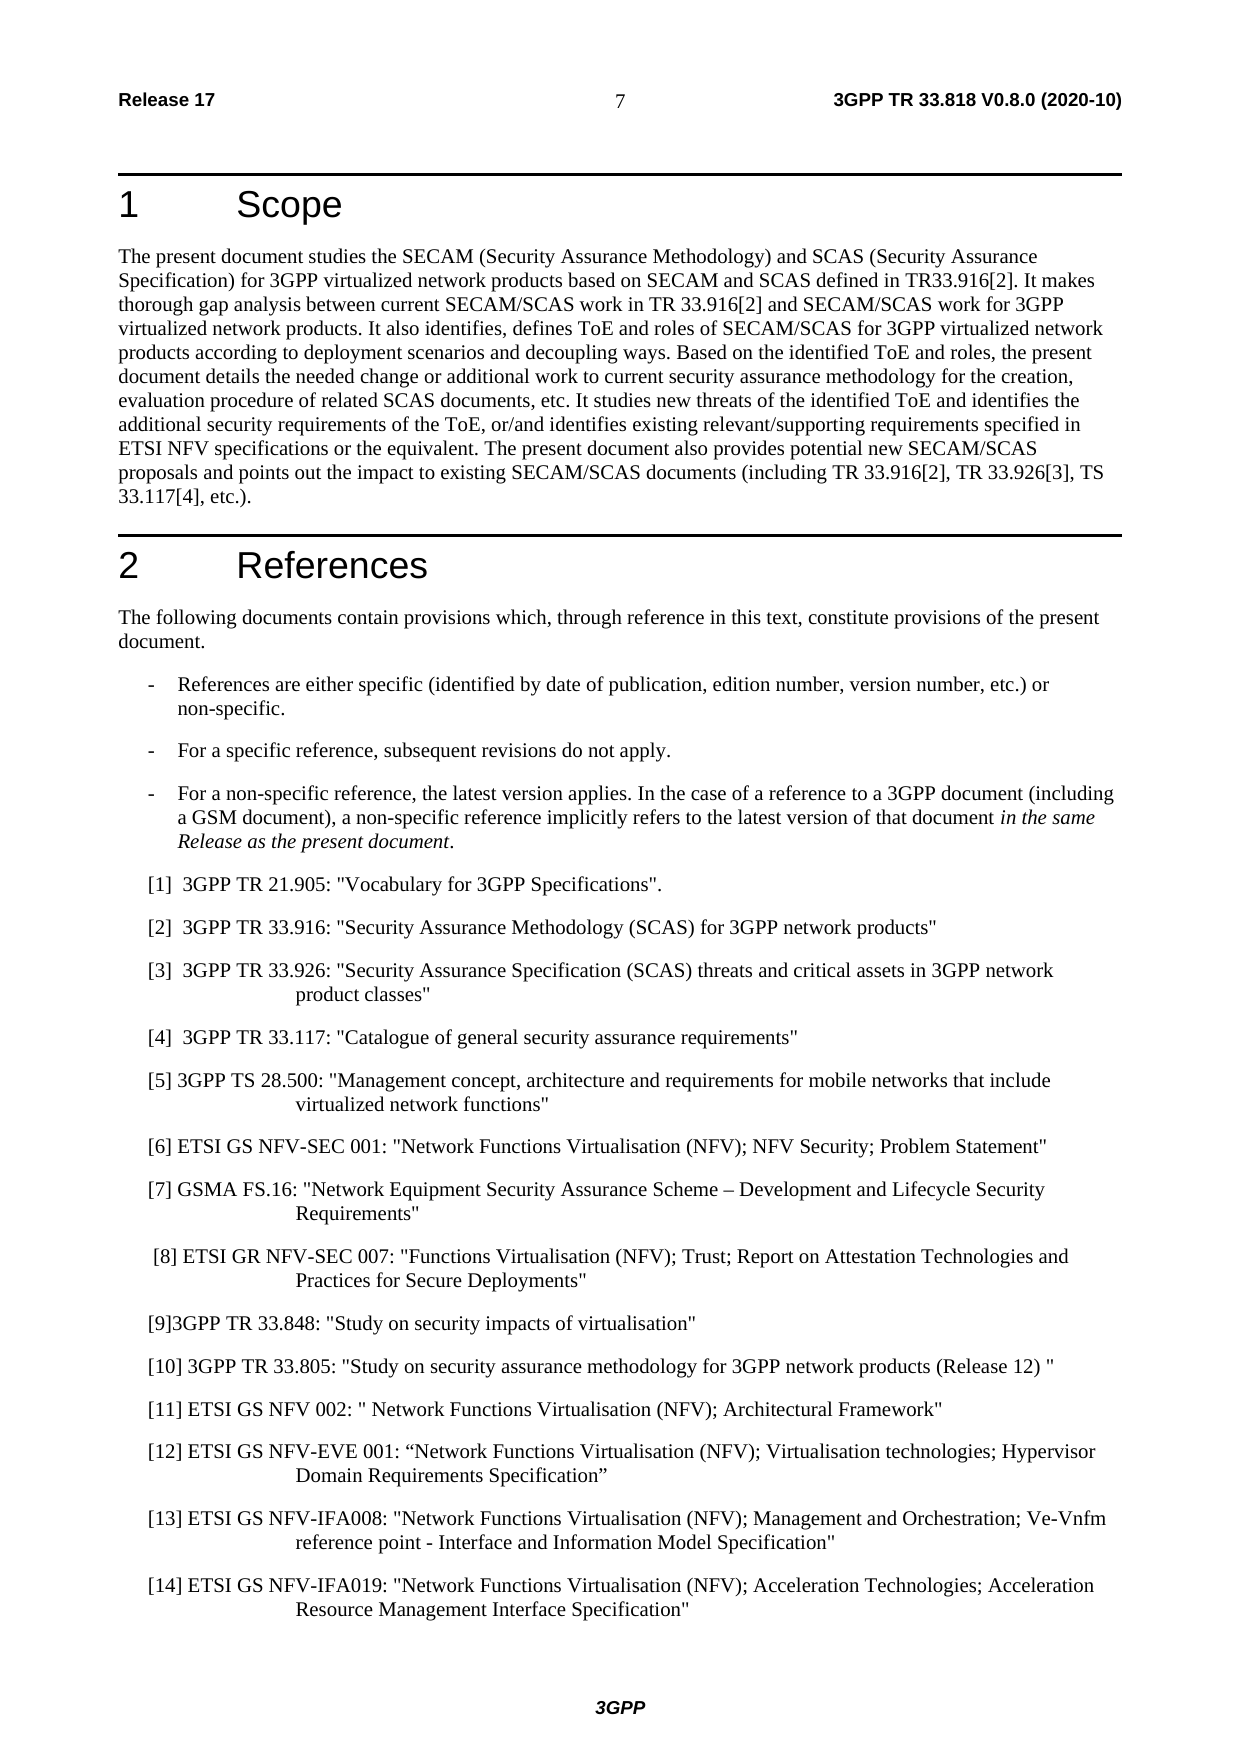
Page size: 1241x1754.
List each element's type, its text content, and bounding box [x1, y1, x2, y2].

text [13] ETSI GS NFV-IFA008: "Network Functions Virtualisation (NFV); Management and Orchestration; Ve-Vnfm reference point - Interface and Information Model Specification" [148, 1506, 1122, 1554]
subtitle 2 References [118, 537, 1122, 586]
text - For a non-specific reference, the latest version applies. In the case of a reference to a 3GPP document (including a GSM document), a non-specific reference implicitly refers to the latest version of that document in the same Release as the present document. [148, 781, 1122, 853]
text The following documents contain provisions which, through reference in this text, constitute provisions of the present document. [118, 605, 1122, 653]
text [11] ETSI GS NFV 002: " Network Functions Virtualisation (NFV); Architectural Framework" [148, 1397, 1122, 1421]
text [5] 3GPP TS 28.500: "Management concept, architecture and requirements for mobile networks that include virtualized network functions" [148, 1067, 1122, 1116]
text - For a specific reference, subsequent revisions do not apply. [148, 738, 1122, 762]
text [12] ETSI GS NFV-EVE 001: “Network Functions Virtualisation (NFV); Virtualisation technologies; Hypervisor Domain Requirements Specification” [148, 1439, 1122, 1487]
subtitle 1 Scope [118, 176, 1122, 225]
text [6] ETSI GS NFV-SEC 001: "Network Functions Virtualisation (NFV); NFV Security; Problem Statement" [148, 1134, 1122, 1158]
text [2] 3GPP TR 33.916: "Security Assurance Methodology (SCAS) for 3GPP network products" [148, 915, 1122, 939]
text [4] 3GPP TR 33.117: "Catalogue of general security assurance requirements" [148, 1025, 1122, 1049]
text [10] 3GPP TR 33.805: "Study on security assurance methodology for 3GPP network products (Release 12) " [148, 1354, 1122, 1378]
text [14] ETSI GS NFV-IFA019: "Network Functions Virtualisation (NFV); Acceleration Technologies; Acceleration Resource Management Interface Specification" [148, 1573, 1122, 1621]
text The present document studies the SECAM (Security Assurance Methodology) and SCAS (Security Assurance Specification) for 3GPP virtualized network products based on SECAM and SCAS defined in TR33.916[2]. It makes thorough gap analysis between current SECAM/SCAS work in TR 33.916[2] and SECAM/SCAS work for 3GPP virtualized network products. It also identifies, defines ToE and roles of SECAM/SCAS for 3GPP virtualized network products according to deployment scenarios and decoupling ways. Based on the identified ToE and roles, the present document details the needed change or additional work to current security assurance methodology for the creation, evaluation procedure of related SCAS documents, etc. It studies new threats of the identified ToE and identifies the additional security requirements of the ToE, or/and identifies existing relevant/supporting requirements specified in ETSI NFV specifications or the equivalent. The present document also provides potential new SECAM/SCAS proposals and points out the impact to existing SECAM/SCAS documents (including TR 33.916[2], TR 33.926[3], TS 33.117[4], etc.). [118, 244, 1122, 508]
text [1] 3GPP TR 21.905: "Vocabulary for 3GPP Specifications". [148, 872, 1122, 896]
text - References are either specific (identified by date of publication, edition number, version number, etc.) or non-specific. [148, 672, 1122, 720]
text [9]3GPP TR 33.848: "Study on security impacts of virtualisation" [148, 1311, 1122, 1335]
text [8] ETSI GR NFV-SEC 007: "Functions Virtualisation (NFV); Trust; Report on Attestation Technologies and Practices for Secure Deployments" [148, 1244, 1122, 1292]
text [7] GSMA FS.16: "Network Equipment Security Assurance Scheme – Development and Lifecycle Security Requirements" [148, 1177, 1122, 1225]
text [3] 3GPP TR 33.926: "Security Assurance Specification (SCAS) threats and critical assets in 3GPP network product classes" [148, 958, 1122, 1006]
